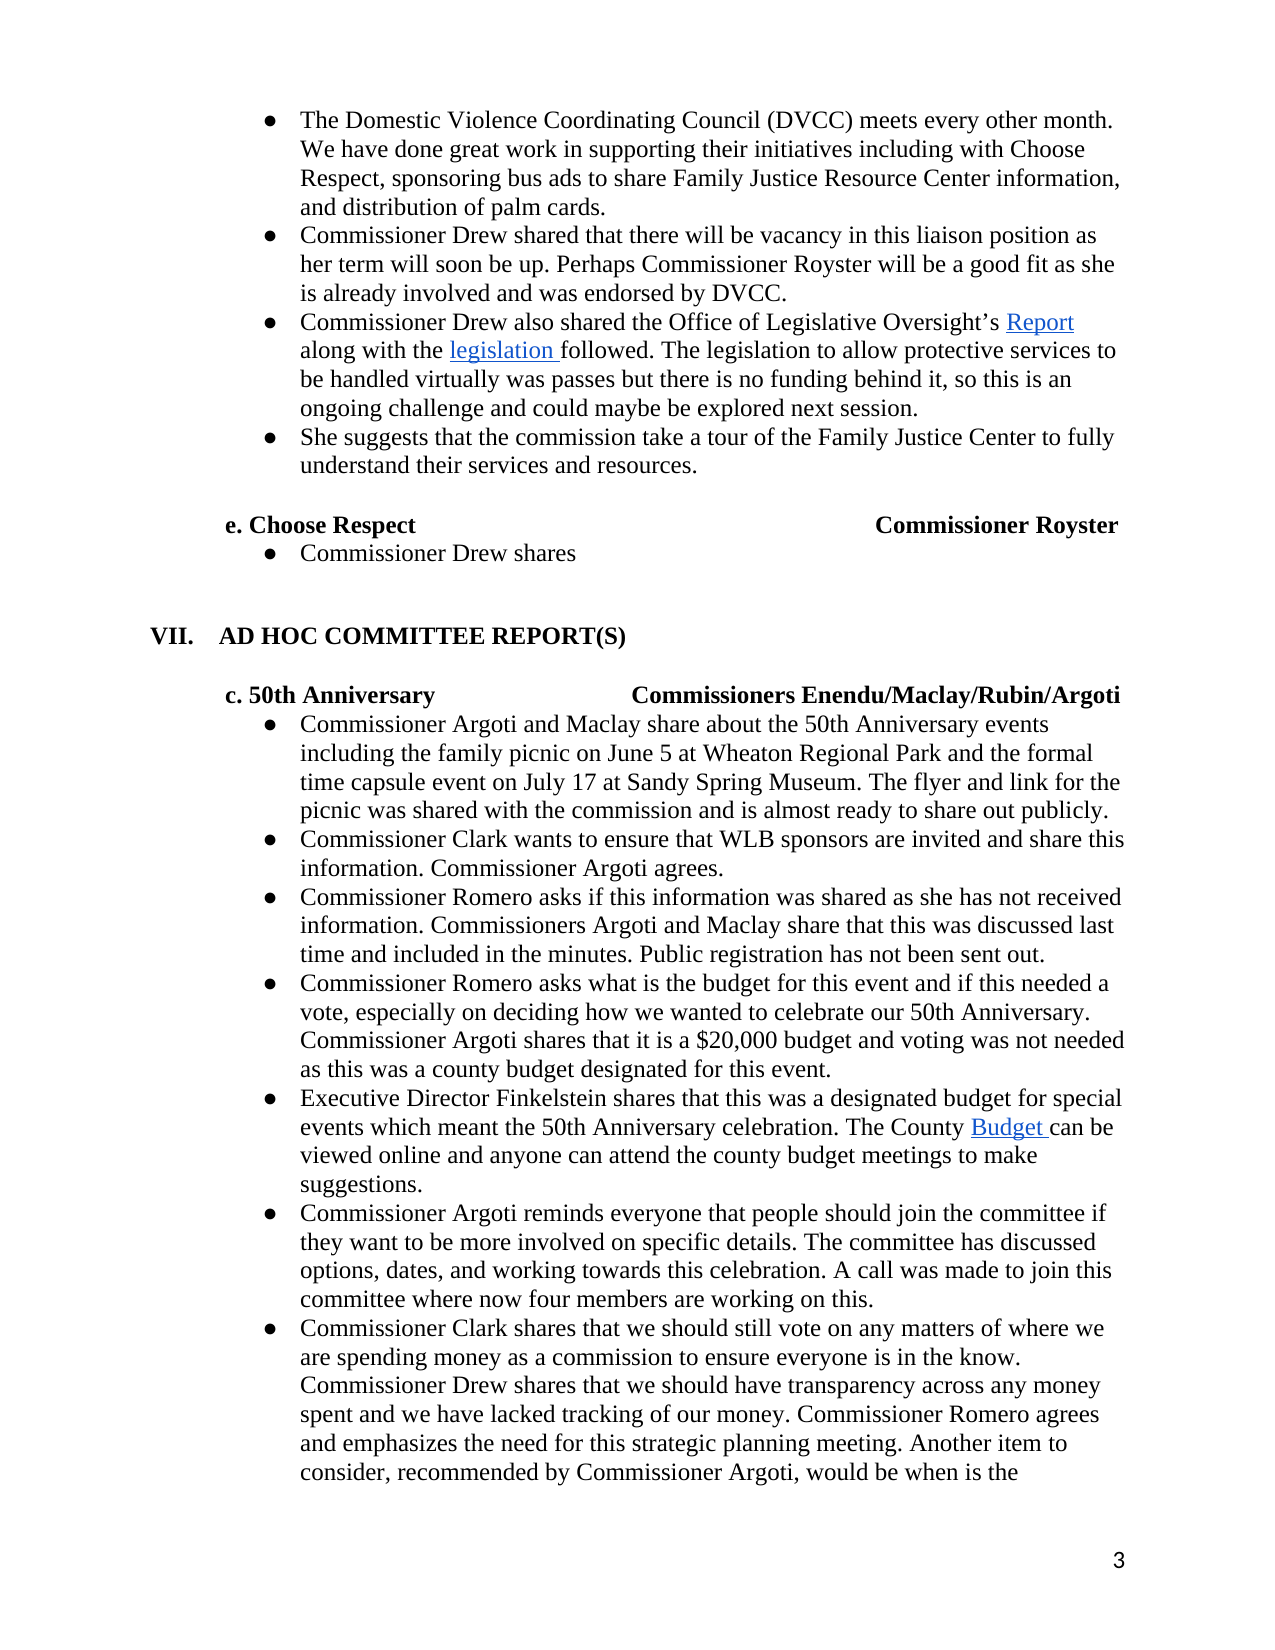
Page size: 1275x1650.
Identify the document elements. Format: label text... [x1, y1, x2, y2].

list Commissioner Drew shared that there will be vacancy in this liaison position as her term will soon be up. Perhaps Commissioner Royster will be a good fit as she is already involved and was endorsed by DVCC. [262, 221, 1125, 307]
list The Domestic Violence Coordinating Council (DVCC) meets every other month. We have done great work in supporting their initiatives including with Choose Respect, sponsoring bus ads to share Family Justice Resource Center information, and distribution of palm cards. [262, 106, 1125, 221]
list Commissioner Drew shares [262, 538, 1125, 567]
list Commissioner Romero asks if this information was shared as she has not received information. Commissioners Argoti and Maclay share that this was discussed last time and included in the minutes. Public registration has not been sent out. [262, 882, 1125, 968]
text c. 50th Anniversary Commissioners Enendu/Maclay/Rubin/Argoti [225, 680, 1125, 709]
list She suggests that the commission take a tour of the Family Justice Center to fully understand their services and resources. [262, 422, 1125, 510]
text e. Choose Respect Commissioner Royster [150, 510, 1125, 538]
text VII. AD HOC COMMITTEE REPORT(S) [150, 621, 1125, 650]
list Commissioner Argoti reminds everyone that people should join the committee if they want to be more involved on specific details. The committee has discussed options, dates, and working towards this celebration. A call was made to join this committee where now four members are working on this. [262, 1198, 1125, 1313]
list Commissioner Romero asks what is the budget for this event and if this needed a vote, especially on deciding how we wanted to celebrate our 50th Anniversary. Commissioner Argoti shares that it is a $20,000 budget and voting was not needed as this was a county budget designated for this event. [262, 968, 1125, 1083]
list Commissioner Drew also shared the Office of Legislative Oversight’s Report along with the legislation followed. The legislation to allow protective services to be handled virtually was passes but there is no funding behind it, so this is an ongoing challenge and could maybe be explored next session. [262, 307, 1125, 422]
list Commissioner Argoti and Maclay share about the 50th Anniversary events including the family picnic on June 5 at Wheaton Regional Park and the formal time capsule event on July 17 at Sandy Spring Museum. The flyer and link for the picnic was shared with the commission and is almost ready to share out publicly. [262, 709, 1125, 824]
list Executive Director Finkelstein shares that this was a designated budget for special events which meant the 50th Anniversary celebration. The County Budget can be viewed online and anyone can attend the county budget meetings to make suggestions. [262, 1083, 1125, 1198]
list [262, 1313, 1125, 1485]
list Commissioner Clark wants to ensure that WLB sponsors are invited and share this information. Commissioner Argoti agrees. [262, 824, 1125, 882]
